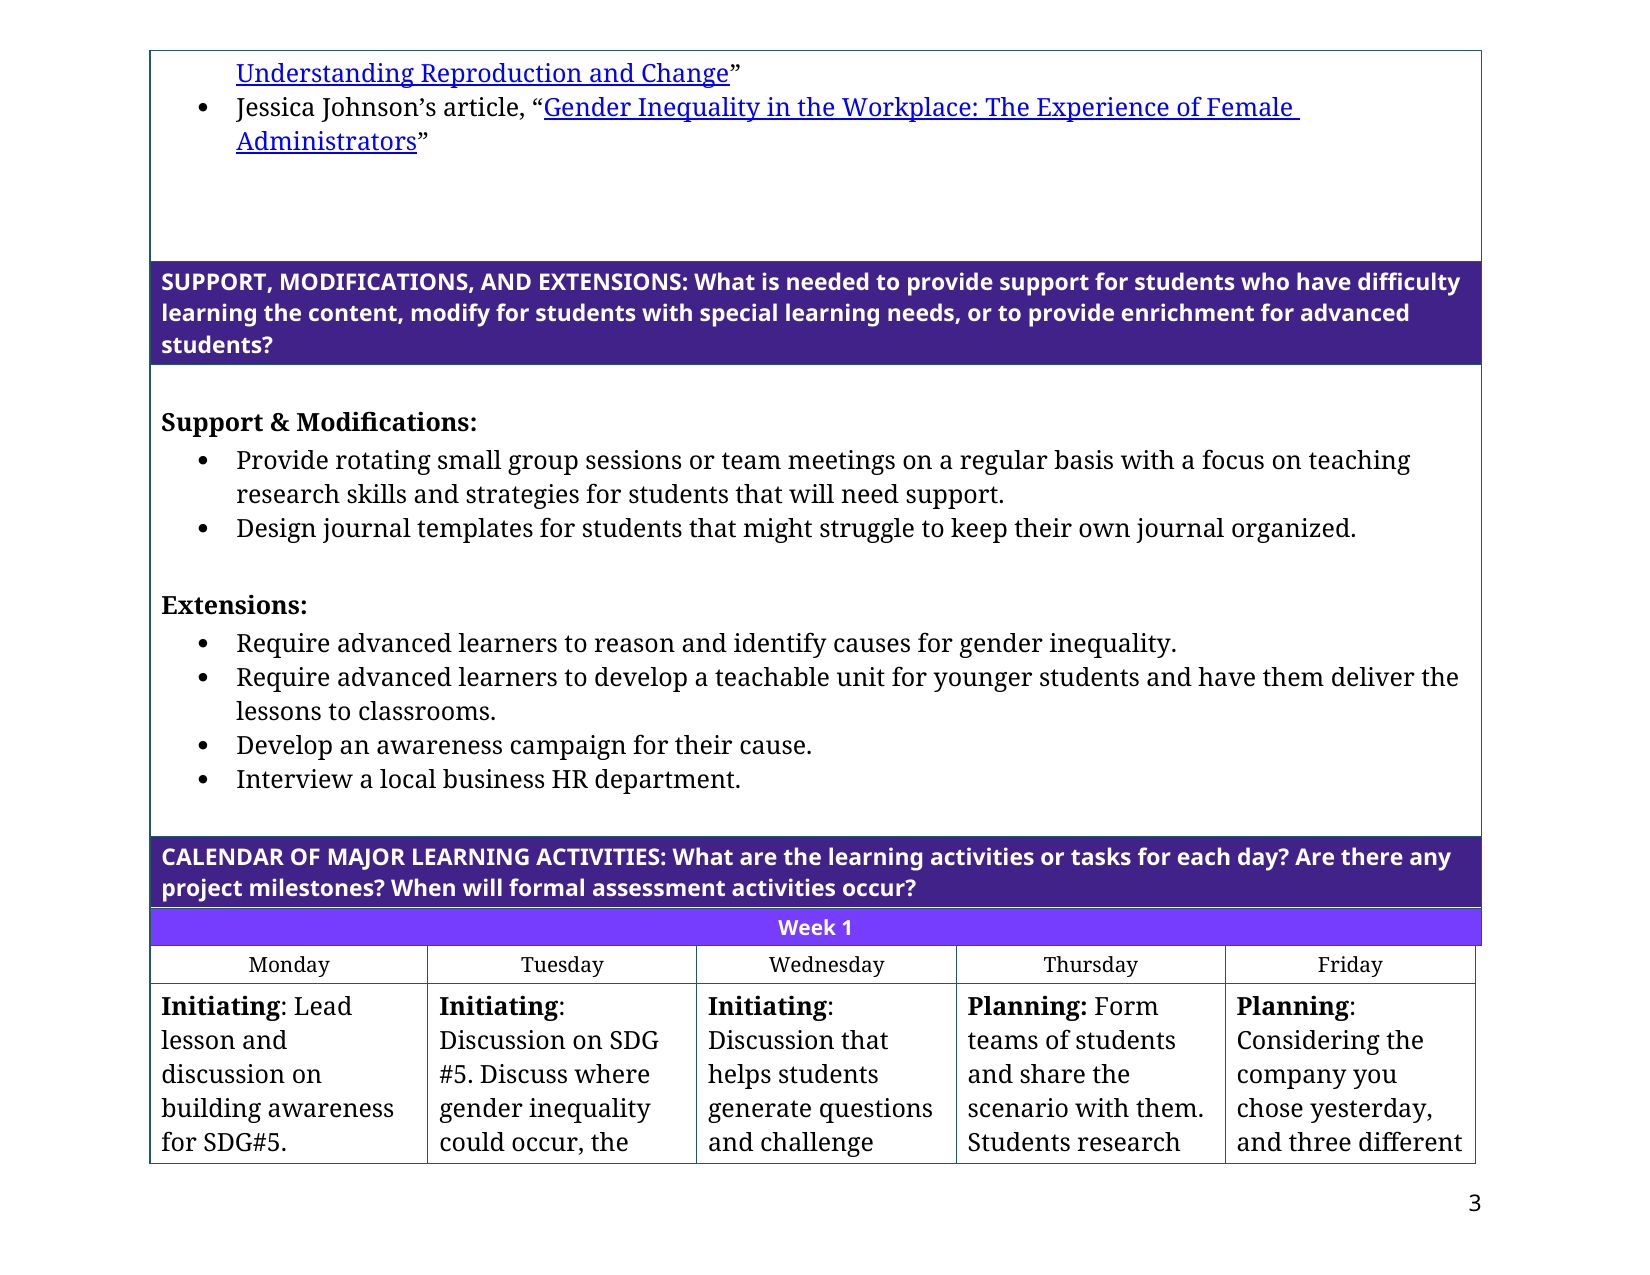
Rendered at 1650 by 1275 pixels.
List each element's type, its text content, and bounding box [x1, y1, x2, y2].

table_cell Thursday [957, 946, 1225, 983]
table_cell Monday [151, 946, 427, 983]
table_cell Friday [1226, 946, 1475, 983]
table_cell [1226, 984, 1475, 1163]
table_cell Wednesday [697, 946, 956, 983]
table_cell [151, 984, 427, 1163]
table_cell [957, 984, 1225, 1163]
table_cell Support & Modifications: Provide rotating small group sessions or team meetings on a regular basis with a focus on teaching research skills and strategies for students that will need support. Design journal templates for students that might struggle to keep their own journal organized. Extensions: Require advanced learners to reason and identify causes for gender inequality. Require advanced learners to develop a teachable unit for younger students and have them deliver the lessons to classrooms. Develop an awareness campaign for their cause. Interview a local business HR department. [151, 365, 1481, 836]
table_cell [697, 984, 956, 1163]
table_cell Week 1 [151, 909, 1481, 945]
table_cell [428, 984, 696, 1163]
table_cell Tuesday [428, 946, 696, 983]
table_cell CALENDAR OF MAJOR LEARNING ACTIVITIES: What are the learning activities or tasks for each day? Are there any project milestones? When will formal assessment activities occur? [151, 837, 1481, 907]
table_cell SUPPORT, MODIFICATIONS, AND EXTENSIONS: What is needed to provide support for students who have difficulty learning the content, modify for students with special learning needs, or to provide enrichment for advanced students? [151, 262, 1481, 364]
